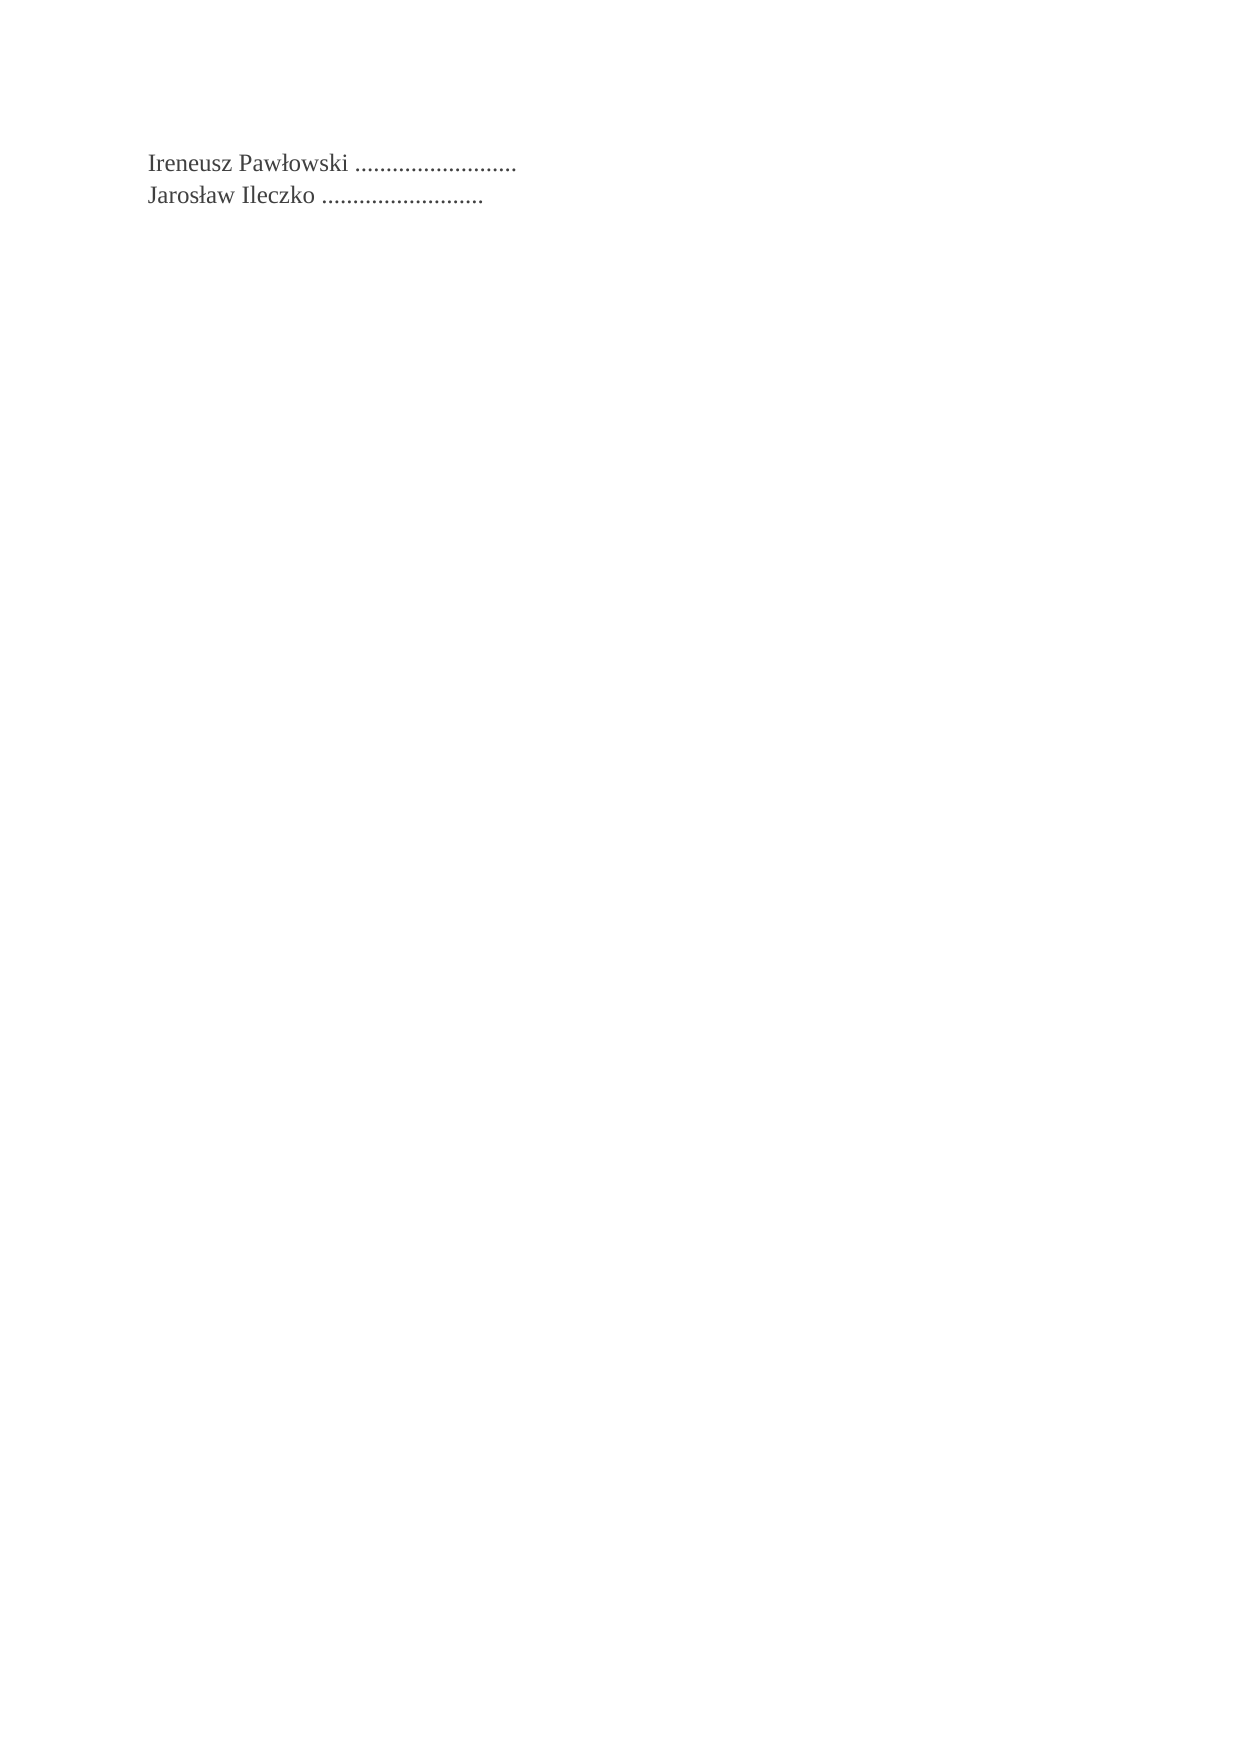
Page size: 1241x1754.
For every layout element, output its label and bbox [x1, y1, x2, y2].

text [148, 148, 1093, 209]
